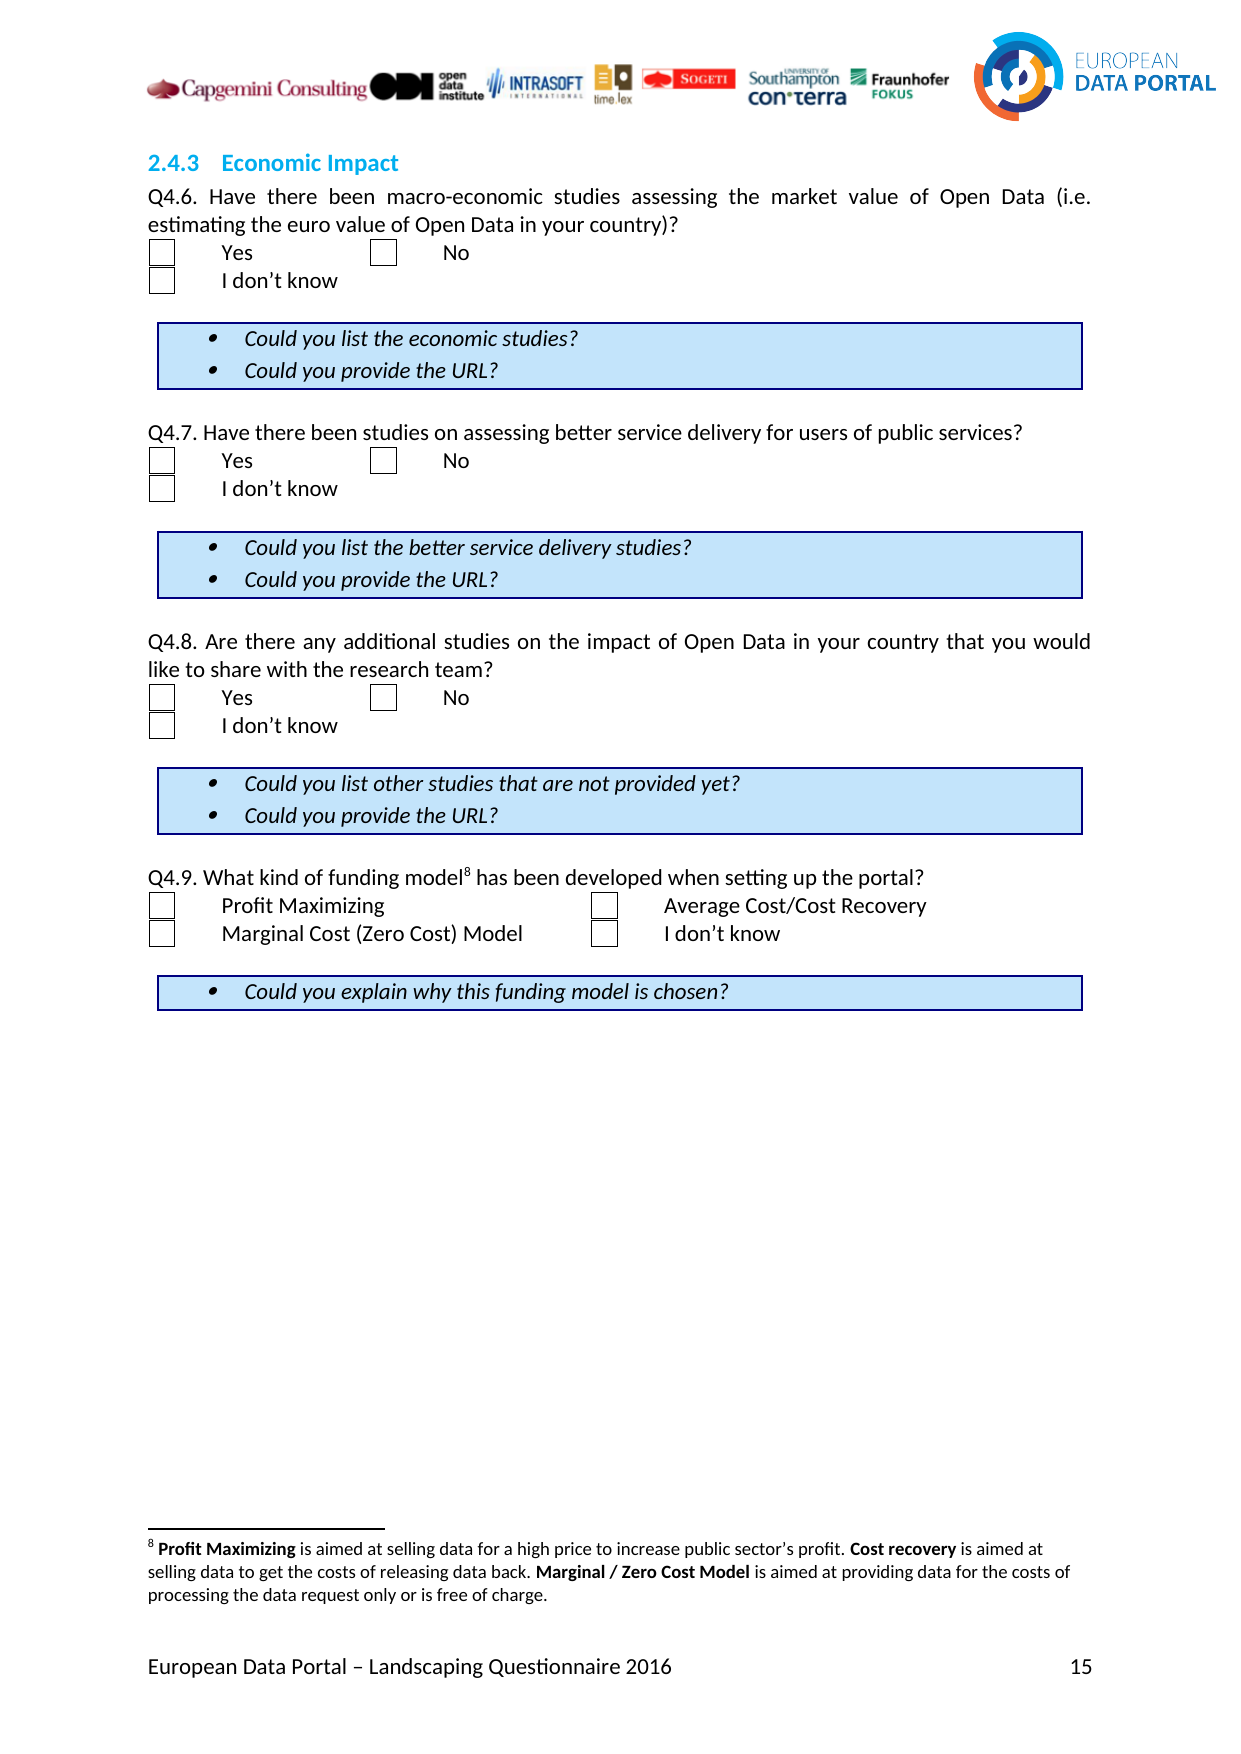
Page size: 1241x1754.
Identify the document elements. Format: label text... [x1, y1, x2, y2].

table_header Could you list the better service delivery studies? Could you provide the URL? [159, 533, 1081, 597]
text I don’t know [148, 266, 1093, 294]
table_header Could you list the economic studies? Could you provide the URL? [159, 324, 1081, 388]
subtitle Economic Impact [148, 148, 1093, 178]
text Q4.7. Have there been studies on assessing better service delivery for users of public services? [148, 418, 1093, 446]
picture [967, 30, 1218, 122]
text I don’t know [148, 711, 1093, 739]
picture [143, 60, 951, 109]
text Yes No [148, 238, 1093, 266]
text Yes No [148, 683, 1093, 711]
text Profit Maximizing Average Cost/Cost Recovery Marginal Cost (Zero Cost) Model I don’t know [148, 891, 1093, 947]
text Q4.6. Have there been macro-economic studies assessing the market value of Open Data (i.e. estimating the euro value of Open Data in your country)? [148, 182, 1093, 238]
text I don’t know [148, 474, 1093, 502]
text Yes No [148, 446, 1093, 474]
text Q4.9. What kind of funding model has been developed when setting up the portal? [148, 863, 1093, 891]
table_header Could you explain why this funding model is chosen? [159, 977, 1081, 1009]
text Q4.8. Are there any additional studies on the impact of Open Data in your country that you would like to share with the research team? [148, 627, 1093, 683]
table_header Could you list other studies that are not provided yet? Could you provide the URL? [159, 769, 1081, 833]
